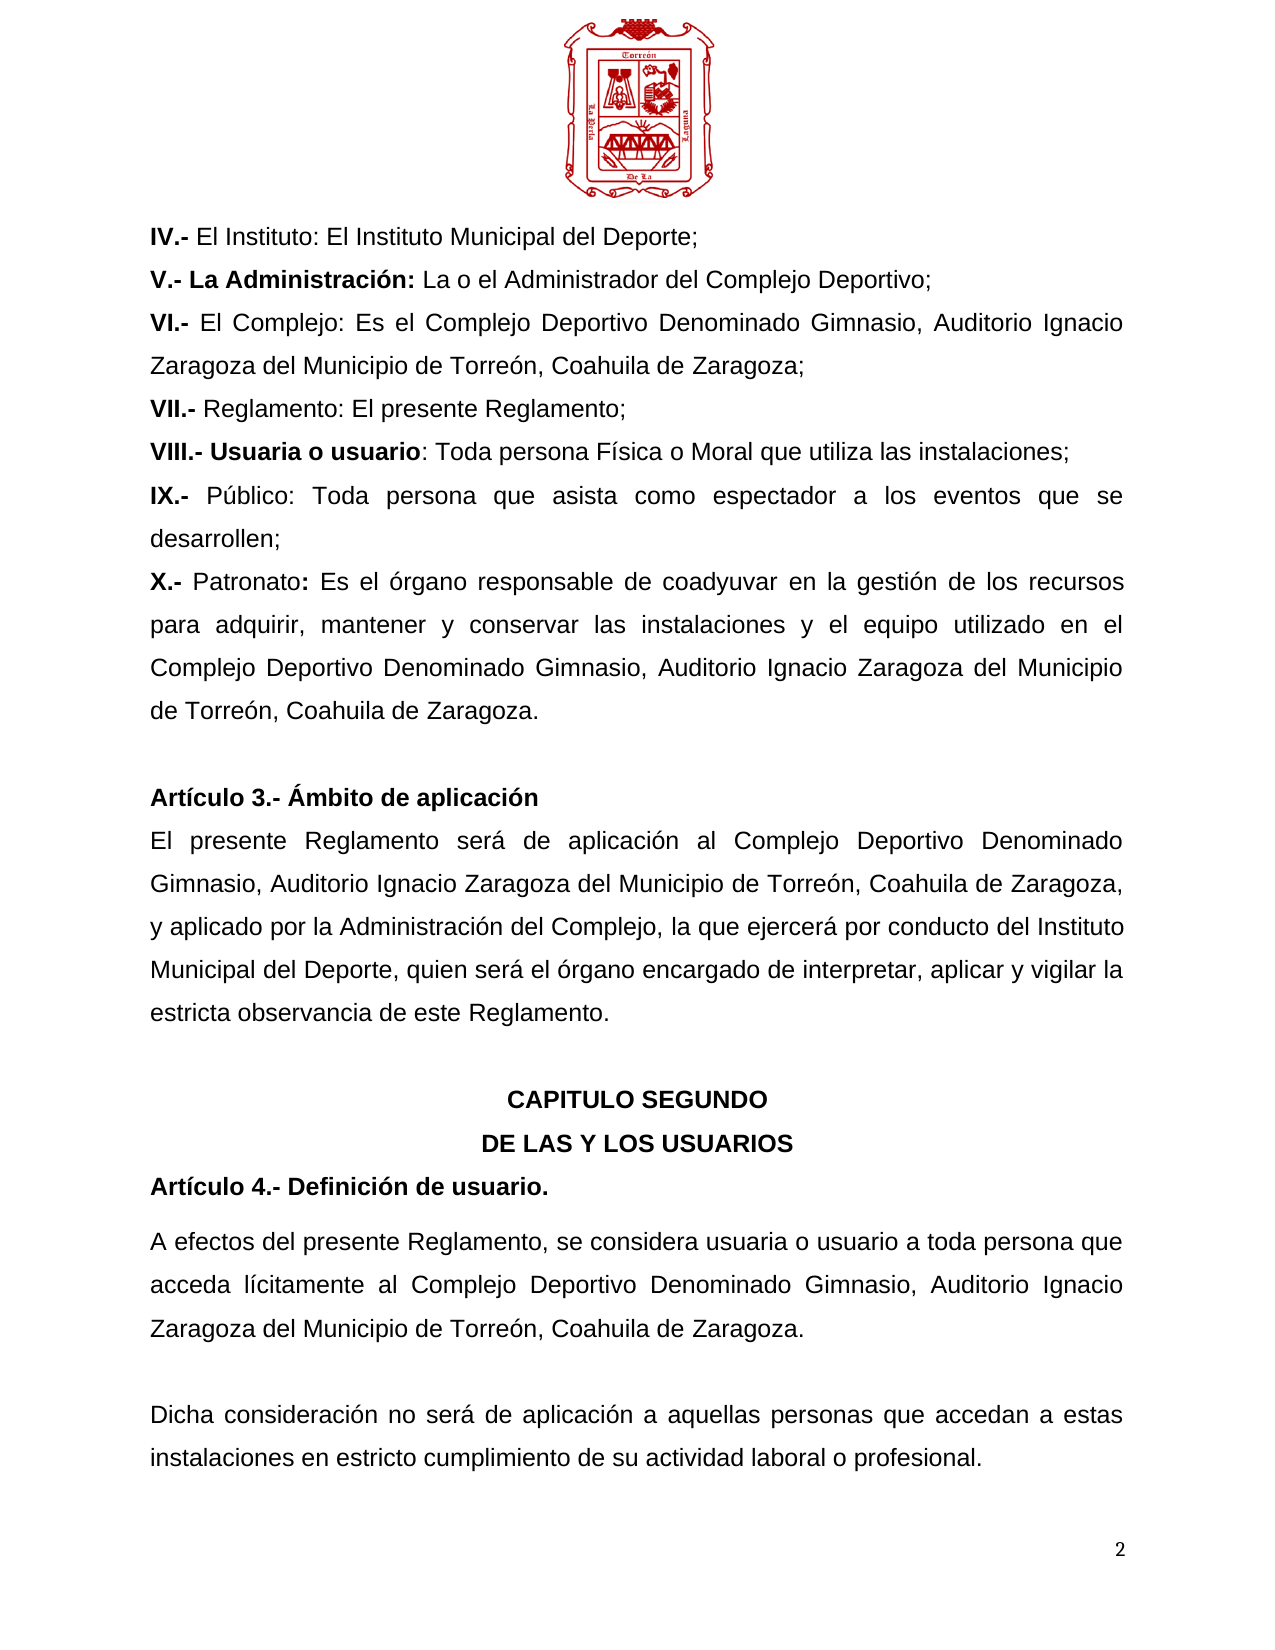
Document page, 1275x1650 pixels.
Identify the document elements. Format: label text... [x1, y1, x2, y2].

text IV.- El Instituto: El Instituto Municipal del Deporte; [150, 222, 1124, 250]
text Artículo 3.- Ámbito de aplicación [150, 782, 1124, 811]
text A efectos del presente Reglamento, se considera usuaria o usuario a toda persona que acceda lícitamente al Complejo Deportivo Denominado Gimnasio, Auditorio Ignacio Zaragoza del Municipio de Torreón, Coahuila de Zaragoza. [150, 1227, 1124, 1342]
text IX.- Público: Toda persona que asista como espectador a los eventos que se desarrollen; [150, 481, 1124, 552]
text Artículo 4.- Definición de usuario. [150, 1172, 1124, 1201]
text Dicha consideración no será de aplicación a aquellas personas que accedan a estas instalaciones en estricto cumplimiento de su actividad laboral o profesional. [150, 1400, 1124, 1472]
picture [540, 13, 735, 203]
text V.- La Administración: La o el Administrador del Complejo Deportivo; [150, 265, 1124, 293]
text VI.- El Complejo: Es el Complejo Deportivo Denominado Gimnasio, Auditorio Ignacio Zaragoza del Municipio de Torreón, Coahuila de Zaragoza; [150, 308, 1124, 380]
text VII.- Reglamento: El presente Reglamento; [150, 394, 1124, 423]
text X.- Patronato: Es el órgano responsable de coadyuvar en la gestión de los recursos para adquirir, mantener y conservar las instalaciones y el equipo utilizado en el Complejo Deportivo Denominado Gimnasio, Auditorio Ignacio Zaragoza del Municipio de Torreón, Coahuila de Zaragoza. [150, 567, 1124, 725]
text CAPITULO SEGUNDO [150, 1085, 1124, 1114]
text El presente Reglamento será de aplicación al Complejo Deportivo Denominado Gimnasio, Auditorio Ignacio Zaragoza del Municipio de Torreón, Coahuila de Zaragoza, y aplicado por la Administración del Complejo, la que ejercerá por conducto del Instituto Municipal del Deporte, quien será el órgano encargado de interpretar, aplicar y vigilar la estricta observancia de este Reglamento. [150, 826, 1124, 1027]
text DE LAS Y LOS USUARIOS [150, 1128, 1124, 1157]
text VIII.- Usuaria o usuario: Toda persona Física o Moral que utiliza las instalaciones; [150, 437, 1124, 466]
